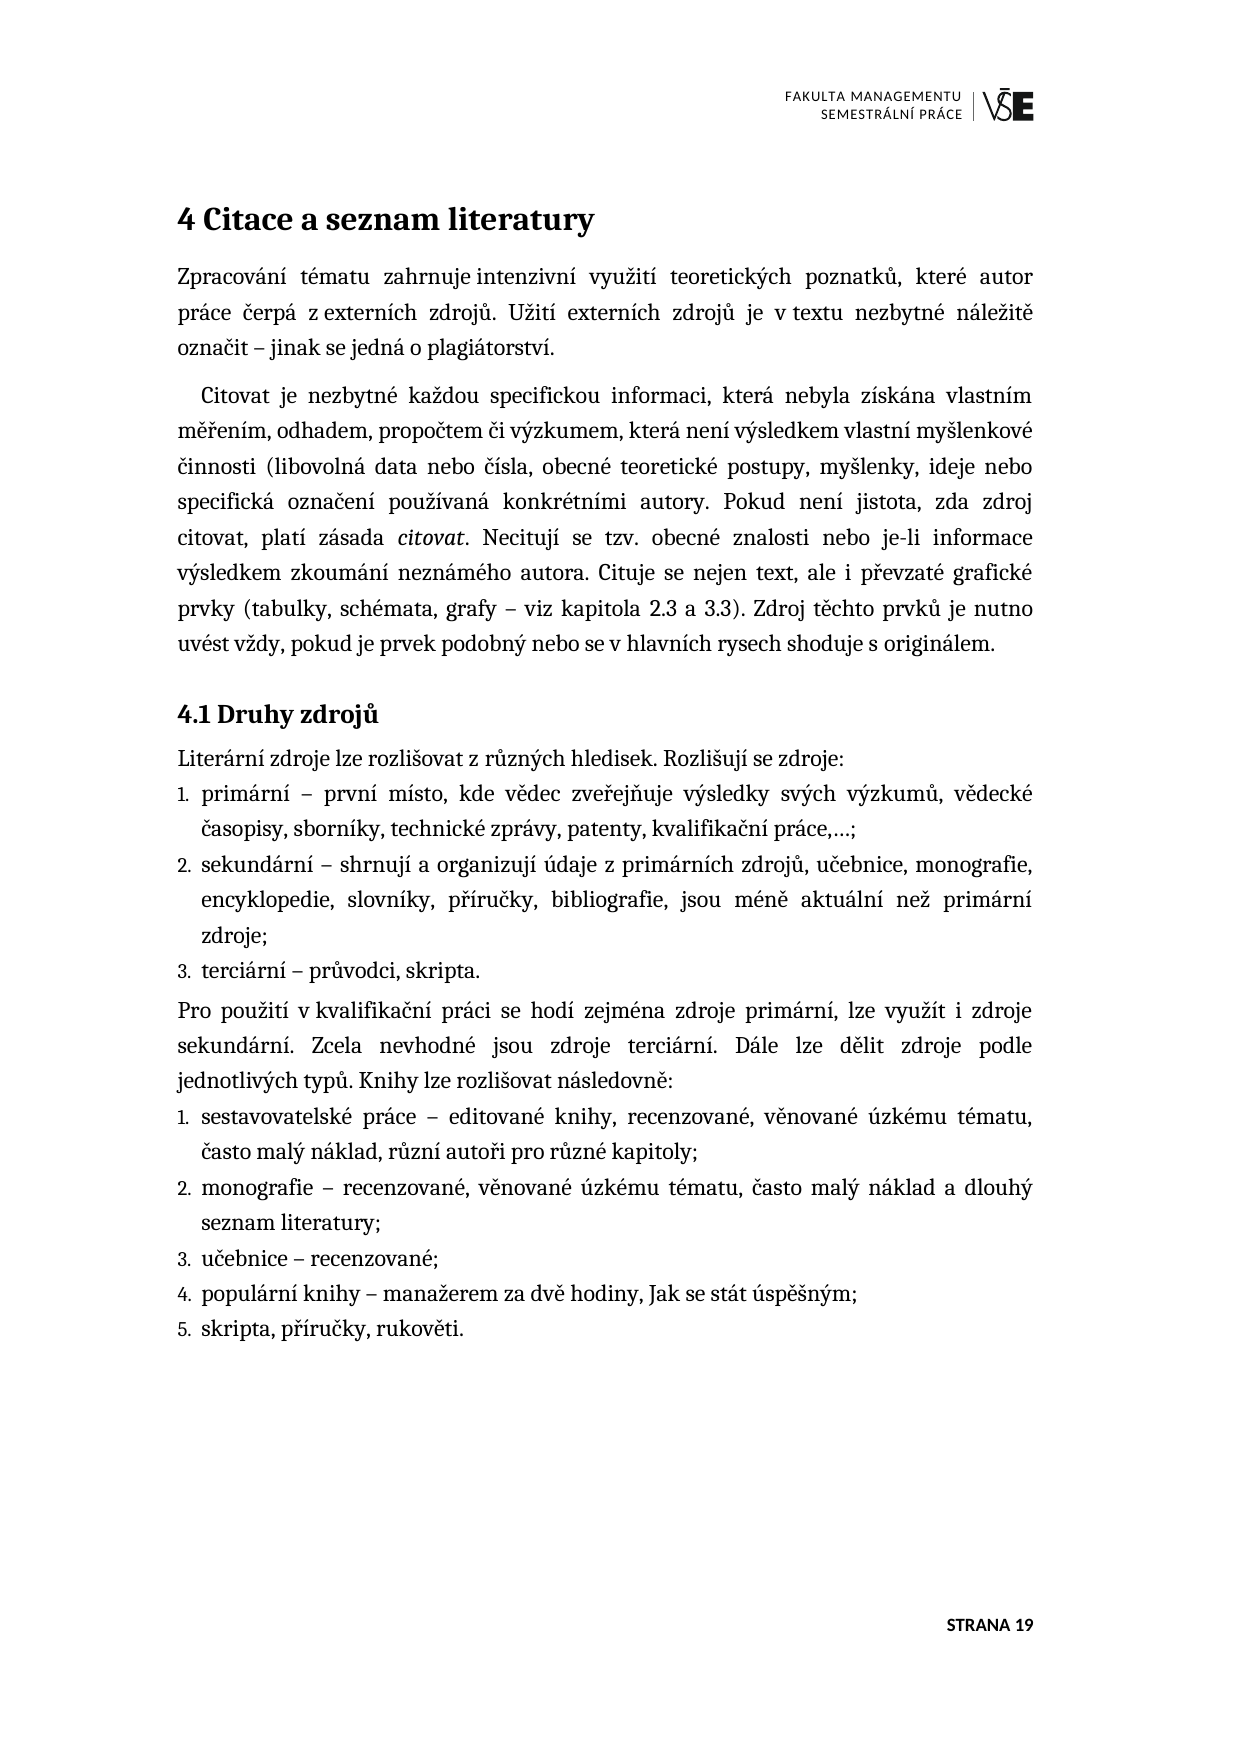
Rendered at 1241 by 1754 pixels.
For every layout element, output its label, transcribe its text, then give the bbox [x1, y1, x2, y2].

text Zpracování tématu zahrnuje intenzivní využití teoretických poznatků, které autor práce čerpá z externích zdrojů. Užití externích zdrojů je v textu nezbytné náležitě označit – jinak se jedná o plagiátorství. [177, 256, 1033, 363]
text učebnice – recenzované; [177, 1238, 1033, 1273]
text Pro použití v kvalifikační práci se hodí zejména zdroje primární, lze využít i zdroje sekundární. Zcela nevhodné jsou zdroje terciární. Dále lze dělit zdroje podle jednotlivých typů. Knihy lze rozlišovat následovně: [177, 990, 1033, 1096]
text sekundární – shrnují a organizují údaje z primárních zdrojů, učebnice, monografie, encyklopedie, slovníky, příručky, bibliografie, jsou méně aktuální než primární zdroje; [177, 844, 1033, 950]
text Druhy zdrojů [177, 683, 1033, 733]
text Citace a seznam literatury [177, 177, 1033, 244]
list sestavovatelské práce – editované knihy, recenzované, věnované úzkému tématu, často malý náklad, různí autoři pro různé kapitoly; [177, 1096, 1033, 1167]
list primární – první místo, kde vědec zveřejňuje výsledky svých výzkumů, vědecké časopisy, sborníky, technické zprávy, patenty, kvalifikační práce,…; [177, 773, 1033, 844]
text monografie – recenzované, věnované úzkému tématu, často malý náklad a dlouhý seznam literatury; [177, 1167, 1033, 1238]
text populární knihy – manažerem za dvě hodiny, Jak se stát úspěšným; [177, 1273, 1033, 1308]
text terciární – průvodci, skripta. [177, 950, 1033, 986]
text Literární zdroje lze rozlišovat z různých hledisek. Rozlišují se zdroje: [177, 738, 1033, 773]
text skripta, příručky, rukověti. [177, 1308, 1033, 1344]
text Citovat je nezbytné každou specifickou informaci, která nebyla získána vlastním měřením, odhadem, propočtem či výzkumem, která není výsledkem vlastní myšlenkové činnosti (libovolná data nebo čísla, obecné teoretické postupy, myšlenky, ideje nebo specifická označení používaná konkrétními autory. Pokud není jistota, zda zdroj citovat, platí zásada citovat. Necitují se tzv. obecné znalosti nebo je-li informace výsledkem zkoumání neznámého autora. Cituje se nejen text, ale i převzaté grafické prvky (tabulky, schémata, grafy – viz kapitola 2.3 a 3.3). Zdroj těchto prvků je nutno uvést vždy, pokud je prvek podobný nebo se v hlavních rysech shoduje s originálem. [177, 375, 1033, 658]
